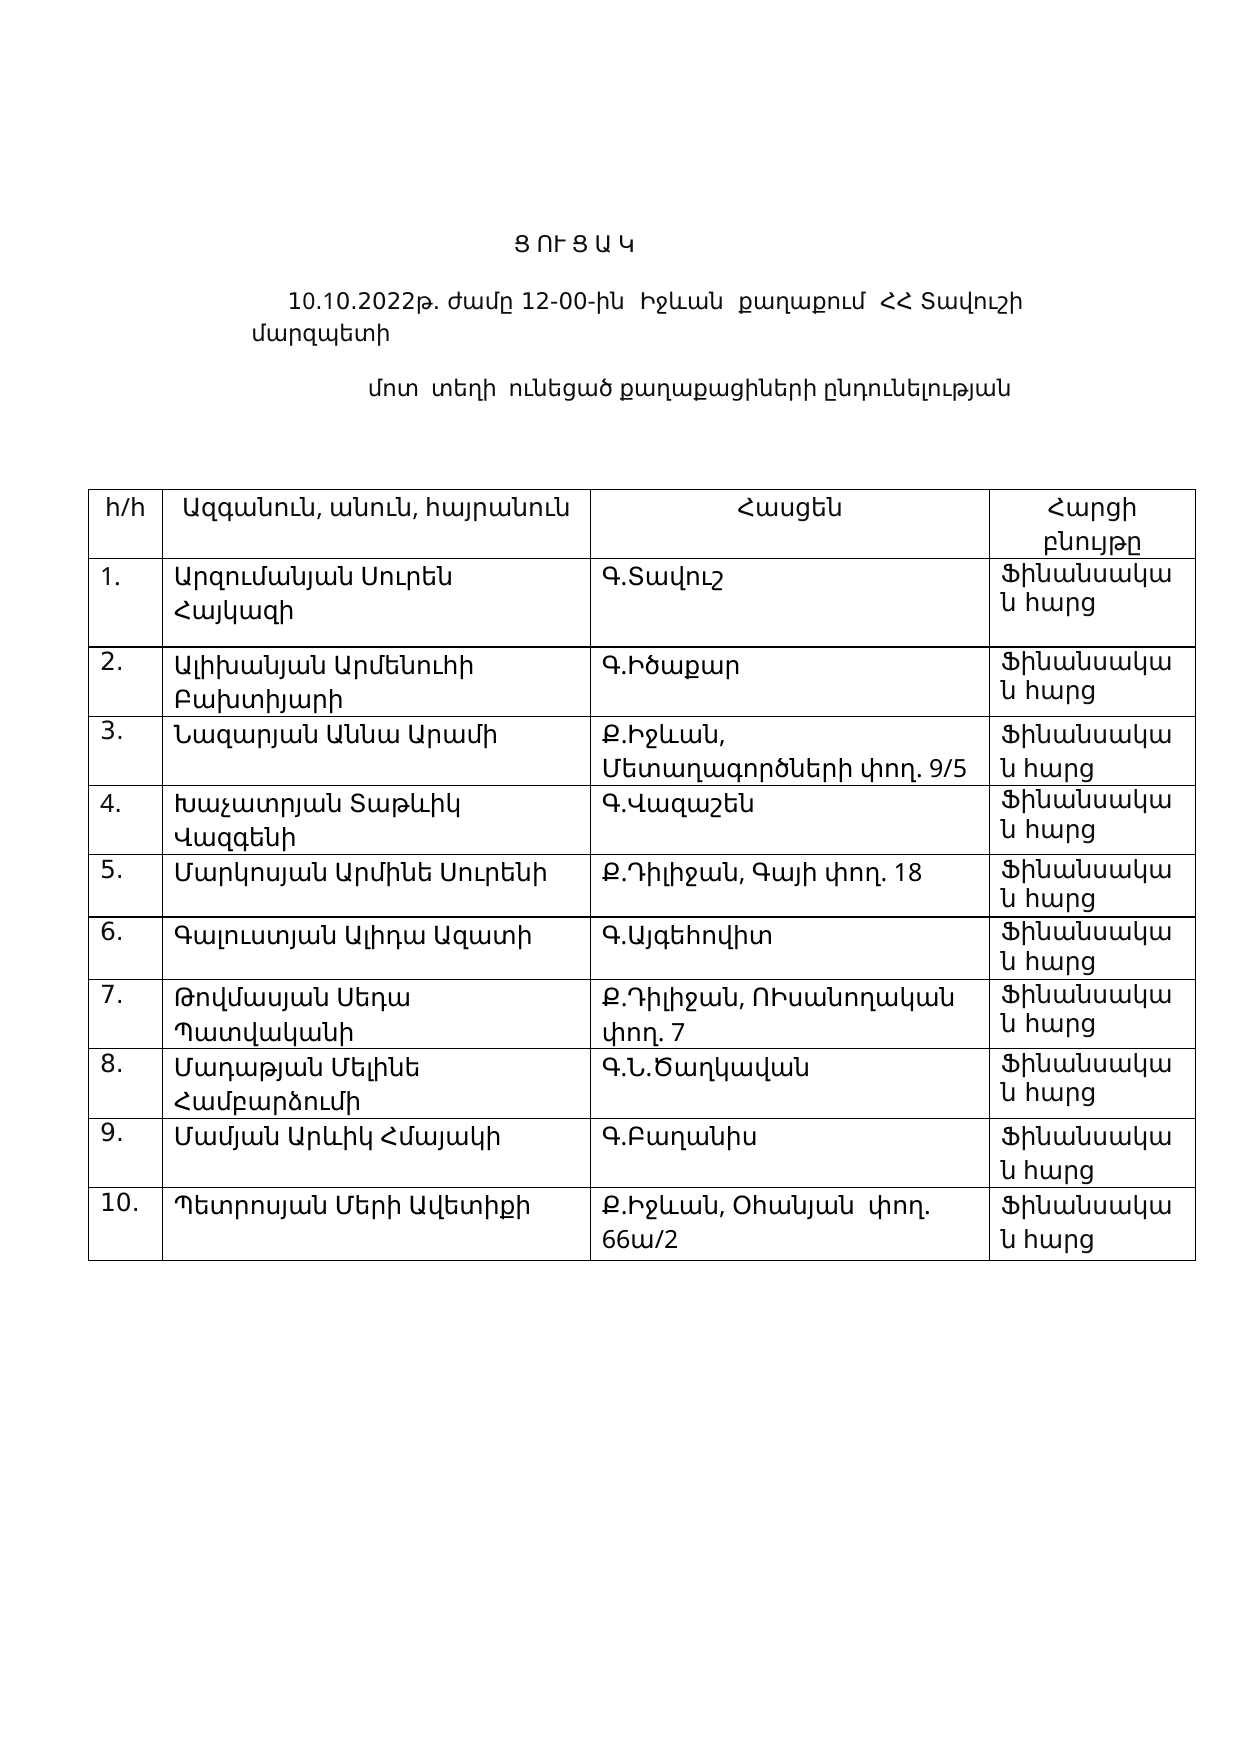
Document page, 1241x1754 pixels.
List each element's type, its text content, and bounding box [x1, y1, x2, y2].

table_cell Մադաթյան Մելինե Համբարձումի [163, 1049, 590, 1117]
table_cell Ֆինանսական հարց [990, 648, 1195, 716]
table_header Ազգանուն, անուն, հայրանուն [163, 490, 590, 558]
table_cell Թովմասյան Սեդա Պատվականի [163, 980, 590, 1048]
table_cell Ֆինանսական հարց [990, 786, 1195, 854]
table_cell Ֆինանսական հարց [990, 1119, 1195, 1187]
table_cell Ֆինանսական հարց [990, 855, 1195, 916]
table_cell 6. [89, 918, 162, 979]
table_cell Ֆինանսական հարց [990, 918, 1195, 979]
table_cell Արզումանյան Սուրեն Հայկազի [163, 559, 590, 646]
table_cell Ք.Իջևան, Օհանյան փող. 66ա/2 [591, 1188, 989, 1260]
text 10.10.2022թ. ժամը 12-00-ին Իջևան քաղաքում ՀՀ Տավուշի մարզպետի [251, 285, 1152, 347]
table_cell 2. [89, 648, 162, 716]
table_cell Ֆինանսական հարց [990, 1188, 1195, 1260]
table_cell 3․ [89, 717, 162, 785]
table_header Հարցի բնույթը [990, 490, 1195, 558]
table_cell Գ.Բաղանիս [591, 1119, 989, 1187]
table_cell Ք.Դիլիջան, ՈԻսանողական փող. 7 [591, 980, 989, 1048]
table_cell Ք.Իջևան, Մետաղագործների փող. 9/5 [591, 717, 989, 785]
table_cell 10․ [89, 1188, 162, 1260]
table_cell Ալիխանյան Արմենուհի Բախտիյարի [163, 648, 590, 716]
table_cell Մամյան Արևիկ Հմայակի [163, 1119, 590, 1187]
table_cell Գ.Ն.Ծաղկավան [591, 1049, 989, 1117]
table_cell Ֆինանսական հարց [990, 717, 1195, 785]
table_cell Գ.Վազաշեն [591, 786, 989, 854]
text Ց ՈՒ Ց Ա Կ [177, 228, 1152, 260]
table_cell Ք.Դիլիջան, Գայի փող. 18 [591, 855, 989, 916]
table_cell 4․ [89, 786, 162, 854]
table_cell Պետրոսյան Մերի Ավետիքի [163, 1188, 590, 1260]
table_cell 8. [89, 1049, 162, 1117]
table_cell Գ.Իծաքար [591, 648, 989, 716]
table_cell Խաչատրյան Տաթևիկ Վազգենի [163, 786, 590, 854]
table_cell Ֆինանսական հարց [990, 559, 1195, 646]
table_header Հասցեն [591, 490, 989, 558]
table_cell Նազարյան Աննա Արամի [163, 717, 590, 785]
table_cell Մարկոսյան Արմինե Սուրենի [163, 855, 590, 916]
table_cell 5. [89, 855, 162, 916]
table_cell Գ.Այգեհովիտ [591, 918, 989, 979]
table_cell Ֆինանսական հարց [990, 1049, 1195, 1117]
text մոտ տեղի ունեցած քաղաքացիների ընդունելության [251, 372, 1152, 403]
table_cell Ֆինանսական հարց [990, 980, 1195, 1048]
table_cell 1. [89, 559, 162, 646]
table_header հ/հ [89, 490, 162, 558]
table_cell Գալուստյան Ալիդա Ազատի [163, 918, 590, 979]
table_cell Գ.Տավուշ [591, 559, 989, 646]
table_cell 9․ [89, 1119, 162, 1187]
table_cell 7. [89, 980, 162, 1048]
